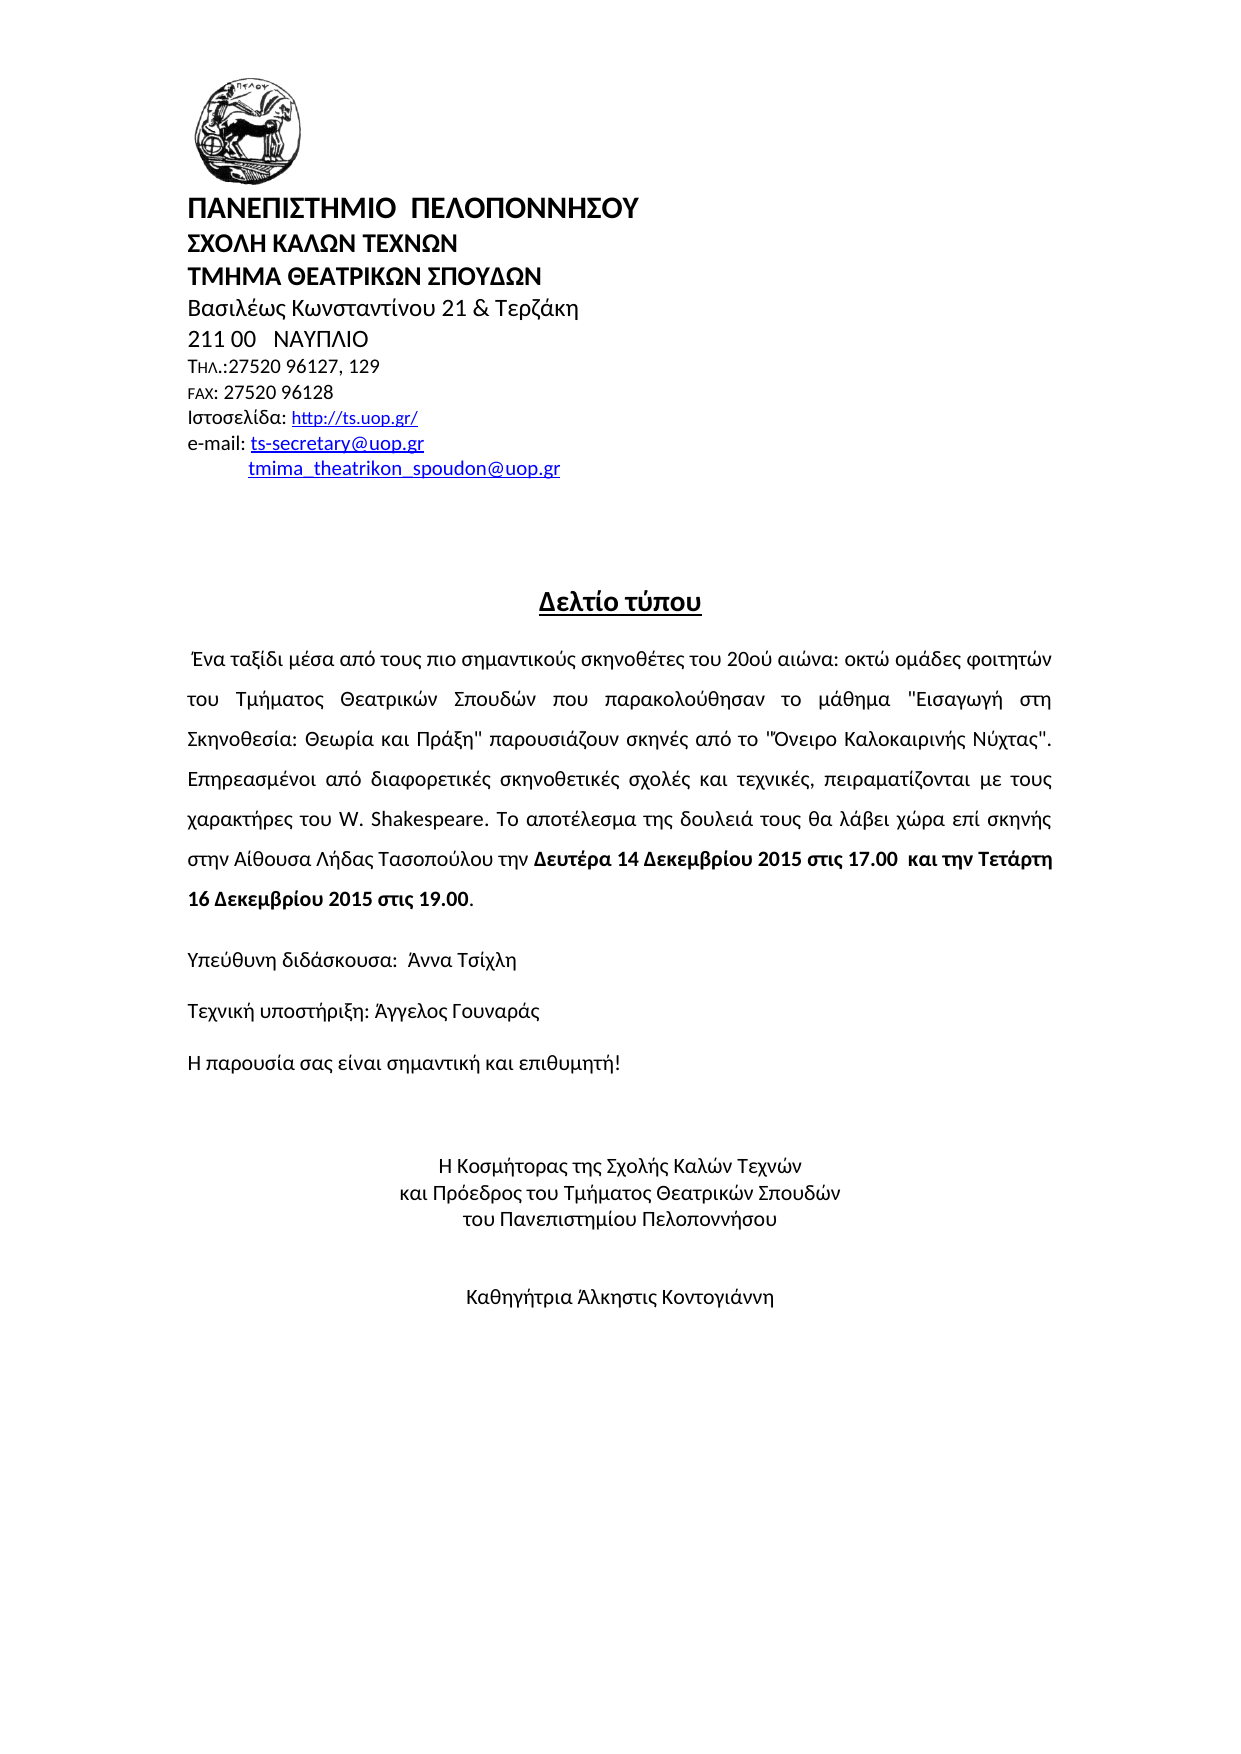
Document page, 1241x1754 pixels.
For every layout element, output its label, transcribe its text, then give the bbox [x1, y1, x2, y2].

text Η Κοσμήτορας της Σχολής Καλών Τεχνών [187, 1152, 1053, 1179]
text ΠΑΝΕΠΙΣΤΗΜΙΟ ΠΕΛΟΠΟΝΝΗΣΟΥ [187, 188, 1053, 226]
text Βασιλέως Κωνσταντίνου 21 & Τερζάκη [187, 292, 1053, 323]
text Υπεύθυνη διδάσκουσα: Άννα Τσίχλη [187, 946, 1053, 973]
text tmima_theatrikon_spoudon@uop.gr [187, 455, 1053, 481]
text e-mail: ts-secretary@uop.gr [187, 430, 1053, 455]
text fax: 27520 96128 [187, 379, 1053, 404]
text 211 00 ΝΑΥΠΛΙΟ [187, 323, 1053, 353]
text Τεχνική υποστήριξη: Άγγελος Γουναράς [187, 998, 1053, 1024]
text και Πρόεδρος του Τμήματος Θεατρικών Σπουδών [187, 1179, 1053, 1205]
text Η παρουσία σας είναι σημαντική και επιθυμητή! [187, 1049, 1053, 1076]
picture [193, 76, 306, 189]
text Δελτίο τύπου [187, 583, 1053, 619]
text του Πανεπιστημίου Πελοποννήσου [187, 1205, 1053, 1232]
text Ιστοσελίδα: http://ts.uop.gr/ [187, 404, 1053, 430]
text Ένα ταξίδι μέσα από τους πιο σημαντικούς σκηνοθέτες του 20ού αιώνα: οκτώ ομάδες φοιτητών του Τμήματος Θεατρικών Σπουδών που παρακολούθησαν το μάθημα "Εισαγωγή στη Σκηνοθεσία: Θεωρία και Πράξη" παρουσιάζουν σκηνές από το "Όνειρο Καλοκαιρινής Νύχτας". Επηρεασμένοι από διαφορετικές σκηνοθετικές σχολές και τεχνικές, πειραματίζονται με τους χαρακτήρες του W. Shakespeare. Το αποτέλεσμα της δουλειά τους θα λάβει χώρα επί σκηνής στην Αίθουσα Λήδας Τασοπούλου την Δευτέρα 14 Δεκεμβρίου 2015 στις 17.00 και την Τετάρτη 16 Δεκεμβρίου 2015 στις 19.00. [187, 645, 1053, 912]
text ΣΧΟΛΗ ΚΑΛΩΝ ΤΕΧΝΩΝ [187, 226, 1053, 259]
text ΤΜΗΜΑ ΘΕΑΤΡΙΚΩΝ ΣΠΟΥΔΩΝ [187, 259, 1053, 292]
text Τηλ.:27520 96127, 129 [187, 353, 1053, 379]
text Καθηγήτρια Άλκηστις Κοντογιάννη [187, 1283, 1053, 1310]
